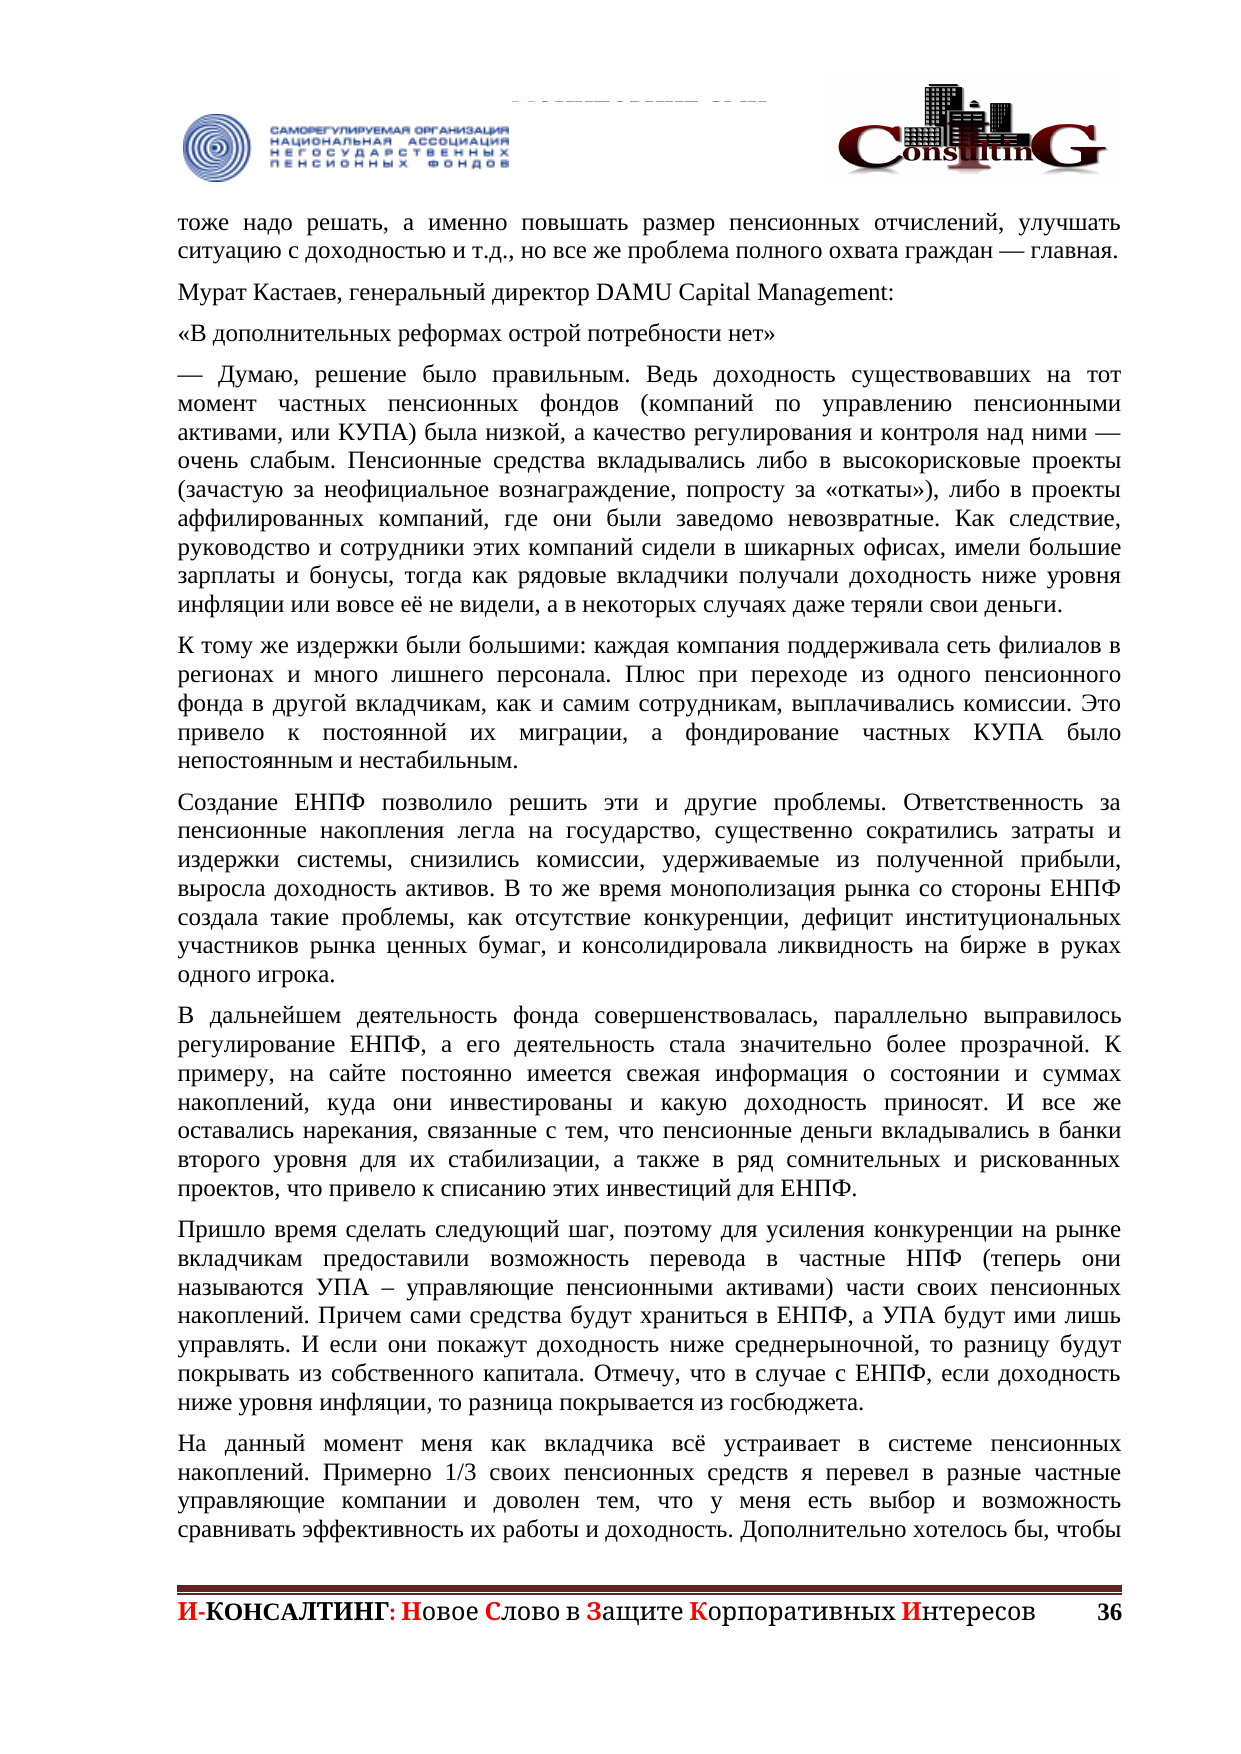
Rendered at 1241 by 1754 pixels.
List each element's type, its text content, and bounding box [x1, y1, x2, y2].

text Пришло время сделать следующий шаг, поэтому для усиления конкуренции на рынке вкладчикам предоставили возможность перевода в частные НПФ (теперь они называются УПА – управляющие пенсионными активами) части своих пенсионных накоплений. Причем сами средства будут храниться в ЕНПФ, а УПА будут ими лишь управлять. И если они покажут доходность ниже среднерыночной, то разницу будут покрывать из собственного капитала. Отмечу, что в случае с ЕНПФ, если доходность ниже уровня инфляции, то разница покрывается из госбюджета. [177, 1214, 1122, 1416]
picture [183, 114, 509, 182]
picture [821, 73, 1122, 182]
text К тому же издержки были большими: каждая компания поддерживала сеть филиалов в регионах и много лишнего персонала. Плюс при переходе из одного пенсионного фонда в другой вкладчикам, как и самим сотрудникам, выплачивались комиссии. Это привело к постоянной их миграции, а фондирование частных КУПА было непостоянным и нестабильным. [177, 631, 1122, 774]
text В дальнейшем деятельность фонда совершенствовалась, параллельно выправилось регулирование ЕНПФ, а его деятельность стала значительно более прозрачной. К примеру, на сайте постоянно имеется свежая информация о состоянии и суммах накоплений, куда они инвестированы и какую доходность приносят. И все же оставались нарекания, связанные с тем, что пенсионные деньги вкладывались в банки второго уровня для их стабилизации, а также в ряд сомнительных и рискованных проектов, что привело к списанию этих инвестиций для ЕНПФ. [177, 1001, 1122, 1202]
text Создание ЕНПФ позволило решить эти и другие проблемы. Ответственность за пенсионные накопления легла на государство, существенно сократились затраты и издержки системы, снизились комиссии, удерживаемые из полученной прибыли, выросла доходность активов. В то же время монополизация рынка со стороны ЕНПФ создала такие проблемы, как отсутствие конкуренции, дефицит институциональных участников рынка ценных бумаг, и консолидировала ликвидность на бирже в руках одного игрока. [177, 787, 1122, 988]
text Мурат Кастаев, генеральный директор DAMU Capital Management: [177, 277, 1122, 306]
text — Думаю, решение было правильным. Ведь доходность существовавших на тот момент частных пенсионных фондов (компаний по управлению пенсионными активами, или КУПА) была низкой, а качество регулирования и контроля над ними — очень слабым. Пенсионные средства вкладывались либо в высокорисковые проекты (зачастую за неофициальное вознаграждение, попросту за «откаты»), либо в проекты аффилированных компаний, где они были заведомо невозвратные. Как следствие, руководство и сотрудники этих компаний сидели в шикарных офисах, имели большие зарплаты и бонусы, тогда как рядовые вкладчики получали доходность ниже уровня инфляции или вовсе её не видели, а в некоторых случаях даже теряли свои деньги. [177, 359, 1122, 618]
text «В дополнительных реформах острой потребности нет» [177, 318, 1122, 347]
